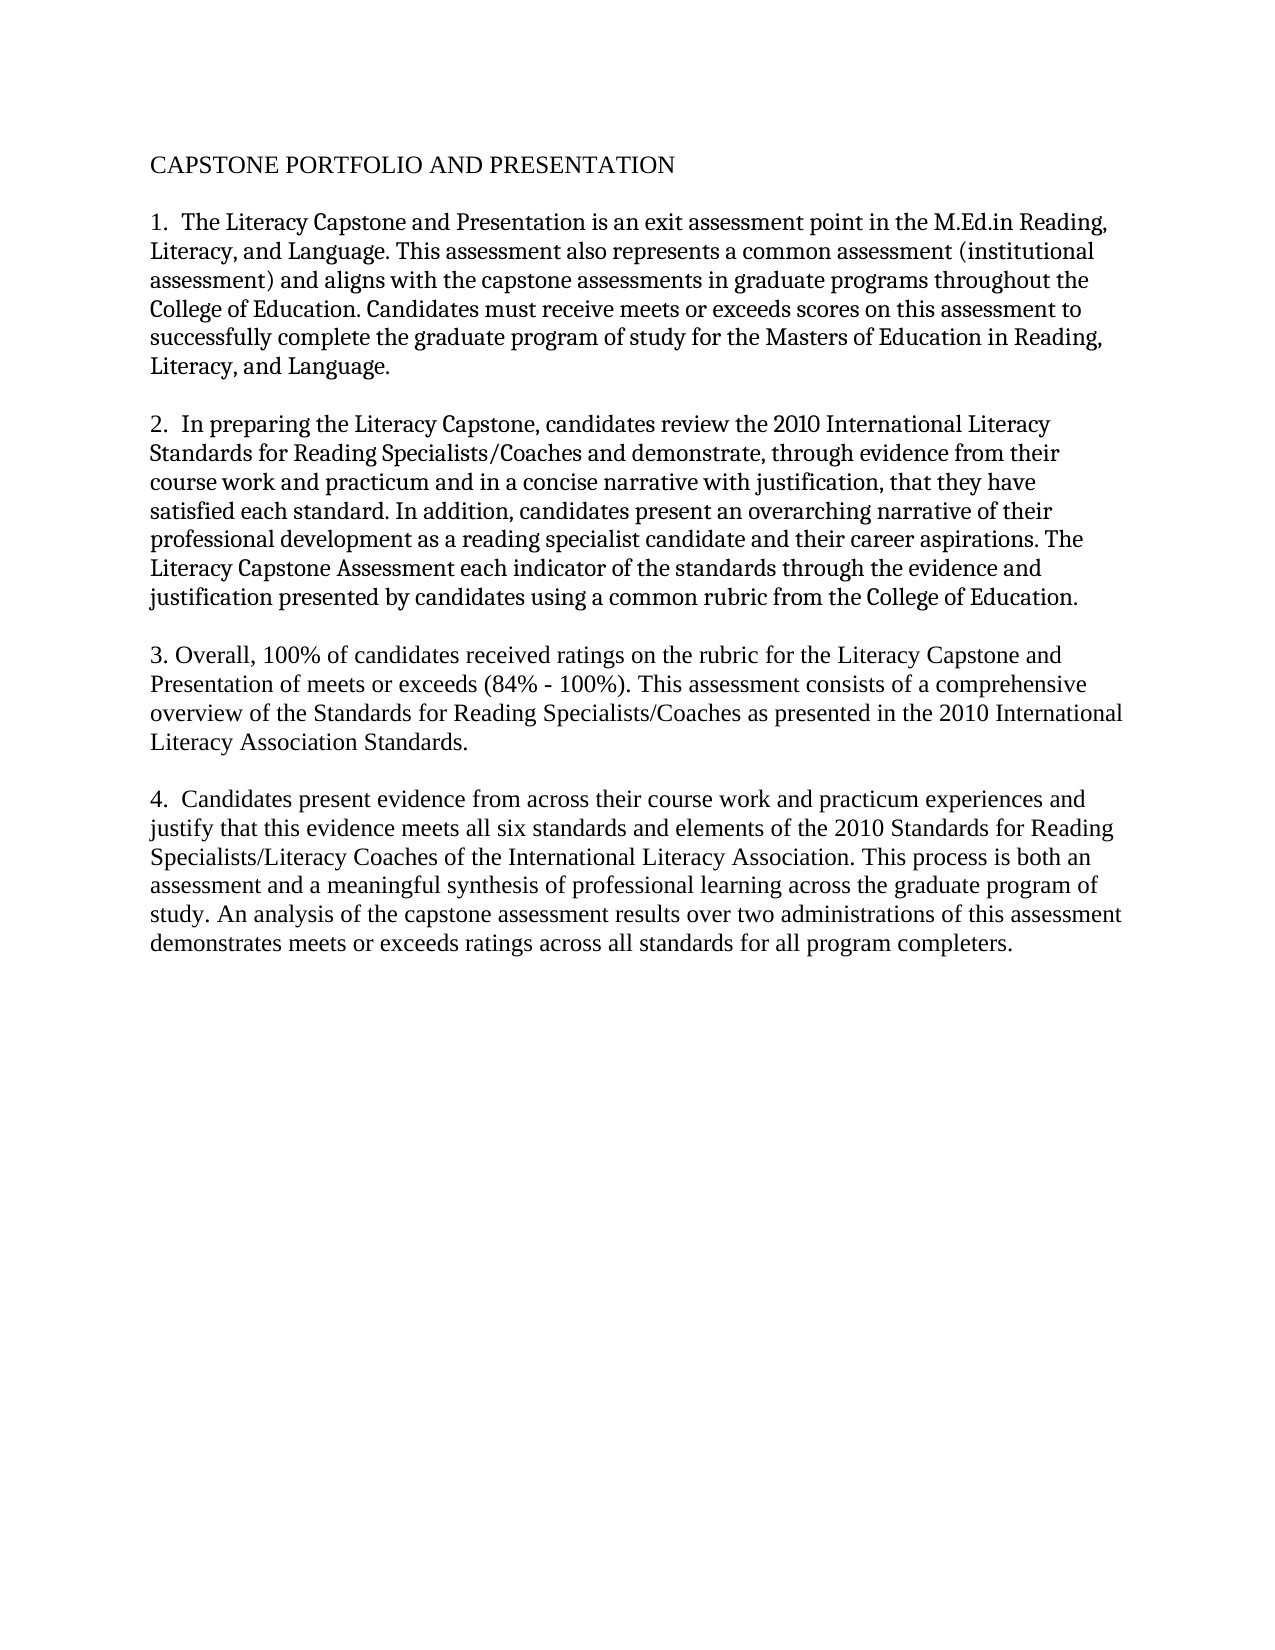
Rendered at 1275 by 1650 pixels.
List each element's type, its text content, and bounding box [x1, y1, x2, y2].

text 4. Candidates present evidence from across their course work and practicum experiences and justify that this evidence meets all six standards and elements of the 2010 Standards for Reading Specialists/Literacy Coaches of the International Literacy Association. This process is both an assessment and a meaningful synthesis of professional learning across the graduate program of study. An analysis of the capstone assessment results over two administrations of this assessment demonstrates meets or exceeds ratings across all standards for all program completers. [150, 784, 1125, 957]
text 1. The Literacy Capstone and Presentation is an exit assessment point in the M.Ed.in Reading, Literacy, and Language. This assessment also represents a common assessment (institutional assessment) and aligns with the capstone assessments in graduate programs throughout the College of Education. Candidates must receive meets or exceeds scores on this assessment to successfully complete the graduate program of study for the Masters of Education in Reading, Literacy, and Language. [150, 207, 1125, 381]
text 2. In preparing the Literacy Capstone, candidates review the 2010 International Literacy Standards for Reading Specialists/Coaches and demonstrate, through evidence from their course work and practicum and in a concise narrative with justification, that they have satisfied each standard. In addition, candidates present an overarching narrative of their professional development as a reading specialist candidate and their career aspirations. The Literacy Capstone Assessment each indicator of the standards through the evidence and justification presented by candidates using a common rubric from the College of Education. [150, 409, 1125, 612]
text 3. Overall, 100% of candidates received ratings on the rubric for the Literacy Capstone and Presentation of meets or exceeds (84% - 100%). This assessment consists of a comprehensive overview of the Standards for Reading Specialists/Coaches as presented in the 2010 International Literacy Association Standards. [150, 640, 1125, 755]
text CAPSTONE PORTFOLIO AND PRESENTATION [150, 150, 1125, 179]
